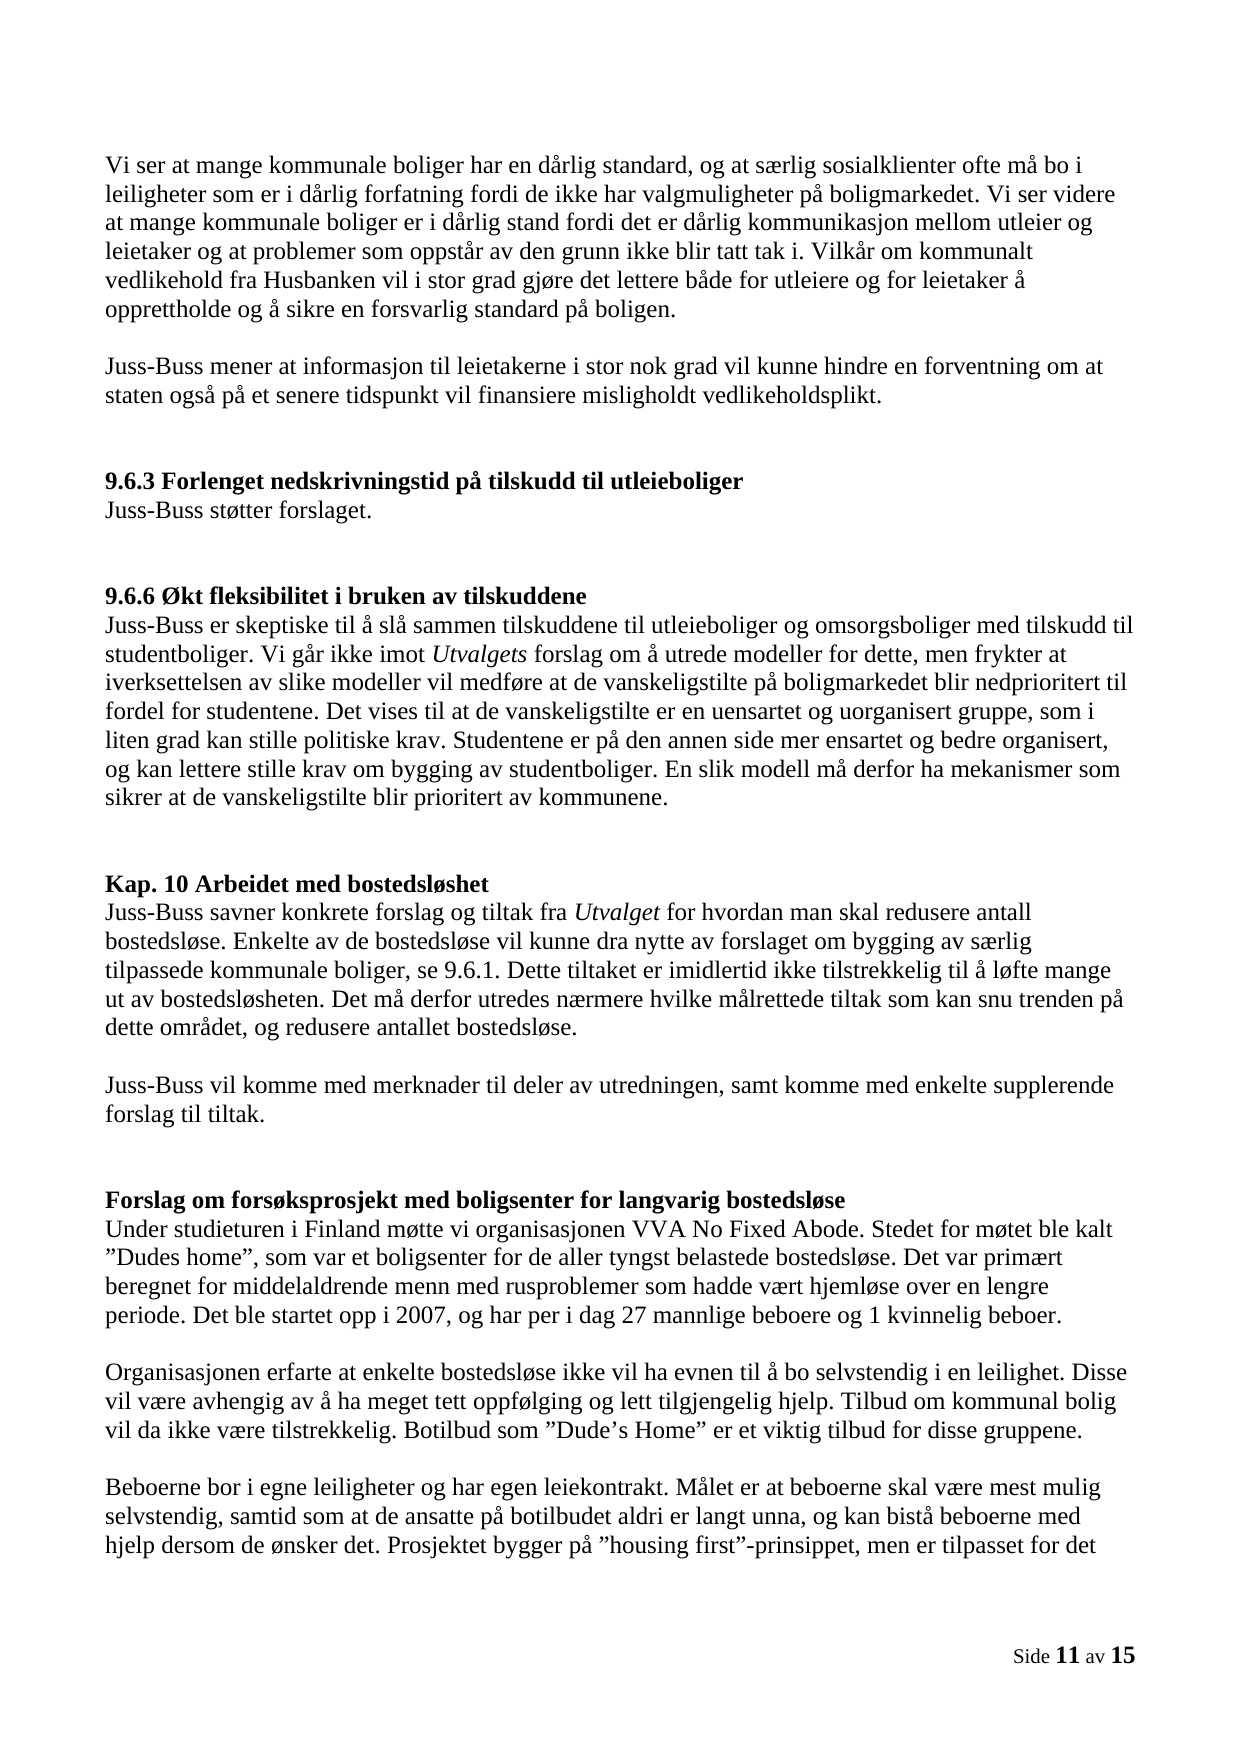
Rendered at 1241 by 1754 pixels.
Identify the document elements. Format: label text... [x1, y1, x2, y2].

text 9.6.6 Økt fleksibilitet i bruken av tilskuddene [105, 581, 1135, 610]
text Kap. 10 Arbeidet med bostedsløshet [105, 869, 1135, 897]
text Organisasjonen erfarte at enkelte bostedsløse ikke vil ha evnen til å bo selvstendig i en leilighet. Disse vil være avhengig av å ha meget tett oppfølging og lett tilgjengelig hjelp. Tilbud om kommunal bolig vil da ikke være tilstrekkelig. Botilbud som ”Dude’s Home” er et viktig tilbud for disse gruppene. [105, 1357, 1135, 1444]
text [105, 1472, 1135, 1559]
text Juss-Buss vil komme med merknader til deler av utredningen, samt komme med enkelte supplerende forslag til tiltak. [105, 1070, 1135, 1127]
text Forslag om forsøksprosjekt med boligsenter for langvarig bostedsløse [105, 1185, 1135, 1214]
text Under studieturen i Finland møtte vi organisasjonen VVA No Fixed Abode. Stedet for møtet ble kalt ”Dudes home”, som var et boligsenter for de aller tyngst belastede bostedsløse. Det var primært beregnet for middelaldrende menn med rusproblemer som hadde vært hjemløse over en lengre periode. Det ble startet opp i 2007, og har per i dag 27 mannlige beboere og 1 kvinnelig beboer. [105, 1214, 1135, 1329]
text 9.6.3 Forlenget nedskrivningstid på tilskudd til utleieboliger [105, 466, 1135, 495]
text Juss-Buss mener at informasjon til leietakerne i stor nok grad vil kunne hindre en forventning om at staten også på et senere tidspunkt vil finansiere misligholdt vedlikeholdsplikt. [105, 351, 1135, 409]
text Juss-Buss er skeptiske til å slå sammen tilskuddene til utleieboliger og omsorgsboliger med tilskudd til studentboliger. Vi går ikke imot Utvalgets forslag om å utrede modeller for dette, men frykter at iverksettelsen av slike modeller vil medføre at de vanskeligstilte på boligmarkedet blir nedprioritert til fordel for studentene. Det vises til at de vanskeligstilte er en uensartet og uorganisert gruppe, som i liten grad kan stille politiske krav. Studentene er på den annen side mer ensartet og bedre organisert, og kan lettere stille krav om bygging av studentboliger. En slik modell må derfor ha mekanismer som sikrer at de vanskeligstilte blir prioritert av kommunene. [105, 610, 1135, 811]
text Vi ser at mange kommunale boliger har en dårlig standard, og at særlig sosialklienter ofte må bo i leiligheter som er i dårlig forfatning fordi de ikke har valgmuligheter på boligmarkedet. Vi ser videre at mange kommunale boliger er i dårlig stand fordi det er dårlig kommunikasjon mellom utleier og leietaker og at problemer som oppstår av den grunn ikke blir tatt tak i. Vilkår om kommunalt vedlikehold fra Husbanken vil i stor grad gjøre det lettere både for utleiere og for leietaker å opprettholde og å sikre en forsvarlig standard på boligen. [105, 150, 1135, 322]
text Juss-Buss støtter forslaget. [105, 495, 1135, 524]
text Juss-Buss savner konkrete forslag og tiltak fra Utvalget for hvordan man skal redusere antall bostedsløse. Enkelte av de bostedsløse vil kunne dra nytte av forslaget om bygging av særlig tilpassede kommunale boliger, se 9.6.1. Dette tiltaket er imidlertid ikke tilstrekkelig til å løfte mange ut av bostedsløsheten. Det må derfor utredes nærmere hvilke målrettede tiltak som kan snu trenden på dette området, og redusere antallet bostedsløse. [105, 897, 1135, 1041]
